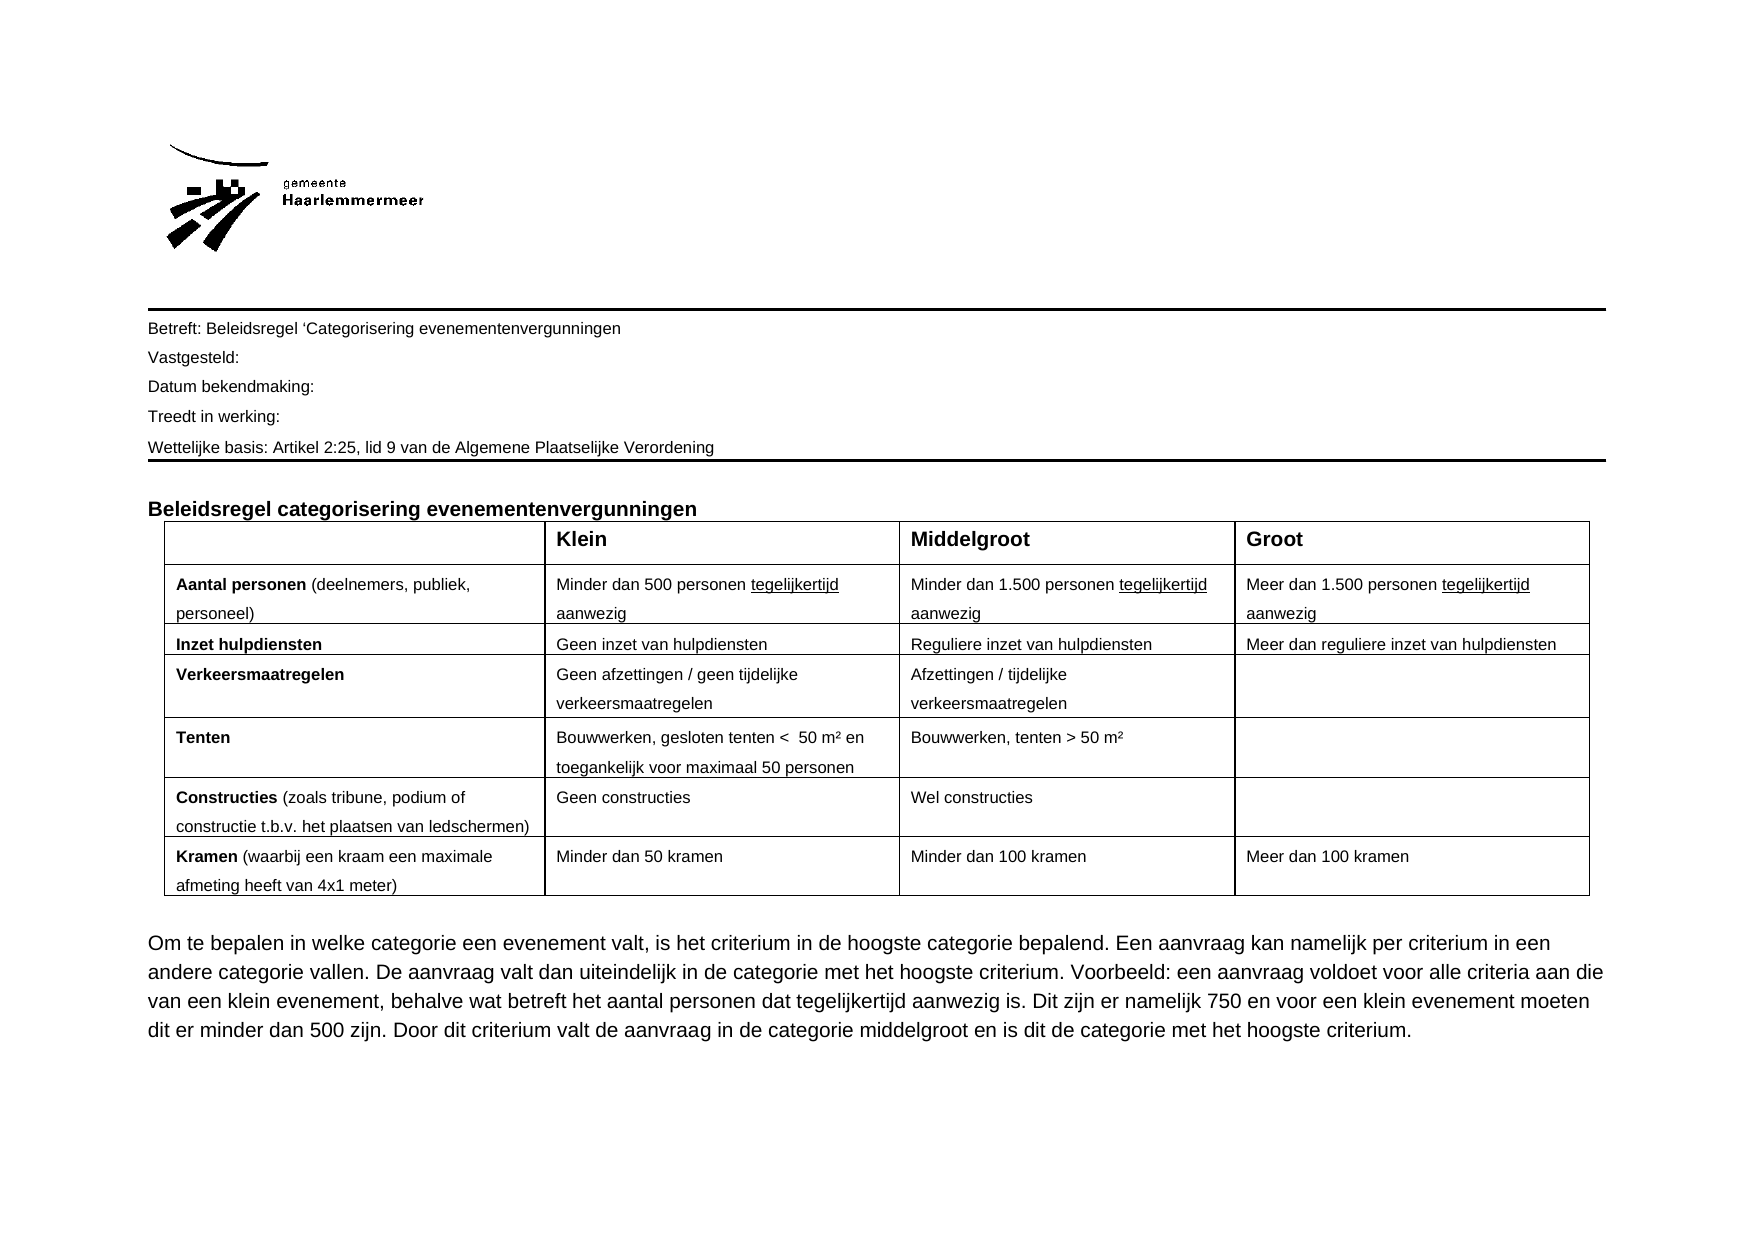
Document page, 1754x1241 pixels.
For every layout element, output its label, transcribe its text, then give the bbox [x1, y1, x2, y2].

table_cell Minder dan 50 kramen [546, 837, 899, 895]
table_cell Tenten [165, 718, 544, 777]
text Om te bepalen in welke categorie een evenement valt, is het criterium in de hoogste categorie bepalend. Een aanvraag kan namelijk per criterium in een andere categorie vallen. De aanvraag valt dan uiteindelijk in de categorie met het hoogste criterium. Voorbeeld: een aanvraag voldoet voor alle criteria aan die van een klein evenement, behalve wat betreft het aantal personen dat tegelijkertijd aanwezig is. Dit zijn er namelijk 750 en voor een klein evenement moeten dit er minder dan 500 zijn. Door dit criterium valt de aanvraag in de categorie middelgroot en is dit de categorie met het hoogste criterium. [148, 926, 1606, 1042]
table_header Klein [546, 522, 899, 564]
table_cell Inzet hulpdiensten [165, 624, 544, 653]
table_cell Meer dan reguliere inzet van hulpdiensten [1236, 624, 1589, 653]
table_cell Geen afzettingen / geen tijdelijke verkeersmaatregelen [546, 655, 899, 717]
table_cell Constructies (zoals tribune, podium of constructie t.b.v. het plaatsen van ledschermen) [165, 778, 544, 836]
text Treedt in werking: [148, 399, 1606, 428]
table_cell Bouwwerken, tenten > 50 m² [900, 718, 1234, 777]
picture [166, 144, 424, 252]
table_cell Wel constructies [900, 778, 1234, 836]
table_cell Bouwwerken, gesloten tenten < 50 m² en toegankelijk voor maximaal 50 personen [546, 718, 899, 777]
text Vastgesteld: [148, 340, 1606, 369]
table_header [165, 522, 544, 564]
table_cell Minder dan 100 kramen [900, 837, 1234, 895]
text Datum bekendmaking: [148, 369, 1606, 399]
text Beleidsregel categorisering evenementenvergunningen [148, 491, 1606, 521]
text Betreft: Beleidsregel ‘Categorisering evenementenvergunningen [148, 311, 1606, 340]
table_header Middelgroot [900, 522, 1234, 564]
table_cell Minder dan 500 personen tegelijkertijd aanwezig [546, 565, 899, 623]
table_cell Verkeersmaatregelen [165, 655, 544, 717]
table_cell [1236, 655, 1589, 717]
table_cell Meer dan 100 kramen [1236, 837, 1589, 895]
table_cell Meer dan 1.500 personen tegelijkertijd aanwezig [1236, 565, 1589, 623]
text Wettelijke basis: Artikel 2:25, lid 9 van de Algemene Plaatselijke Verordening [148, 428, 1606, 459]
table_cell [1236, 778, 1589, 836]
table_header Groot [1236, 522, 1589, 564]
table_cell Kramen (waarbij een kraam een maximale afmeting heeft van 4x1 meter) [165, 837, 544, 895]
table_cell [1236, 718, 1589, 777]
table_cell Minder dan 1.500 personen tegelijkertijd aanwezig [900, 565, 1234, 623]
table_cell Geen inzet van hulpdiensten [546, 624, 899, 653]
table_cell Afzettingen / tijdelijke verkeersmaatregelen [900, 655, 1234, 717]
table_cell Geen constructies [546, 778, 899, 836]
table_cell Aantal personen (deelnemers, publiek, personeel) [165, 565, 544, 623]
table_cell Reguliere inzet van hulpdiensten [900, 624, 1234, 653]
